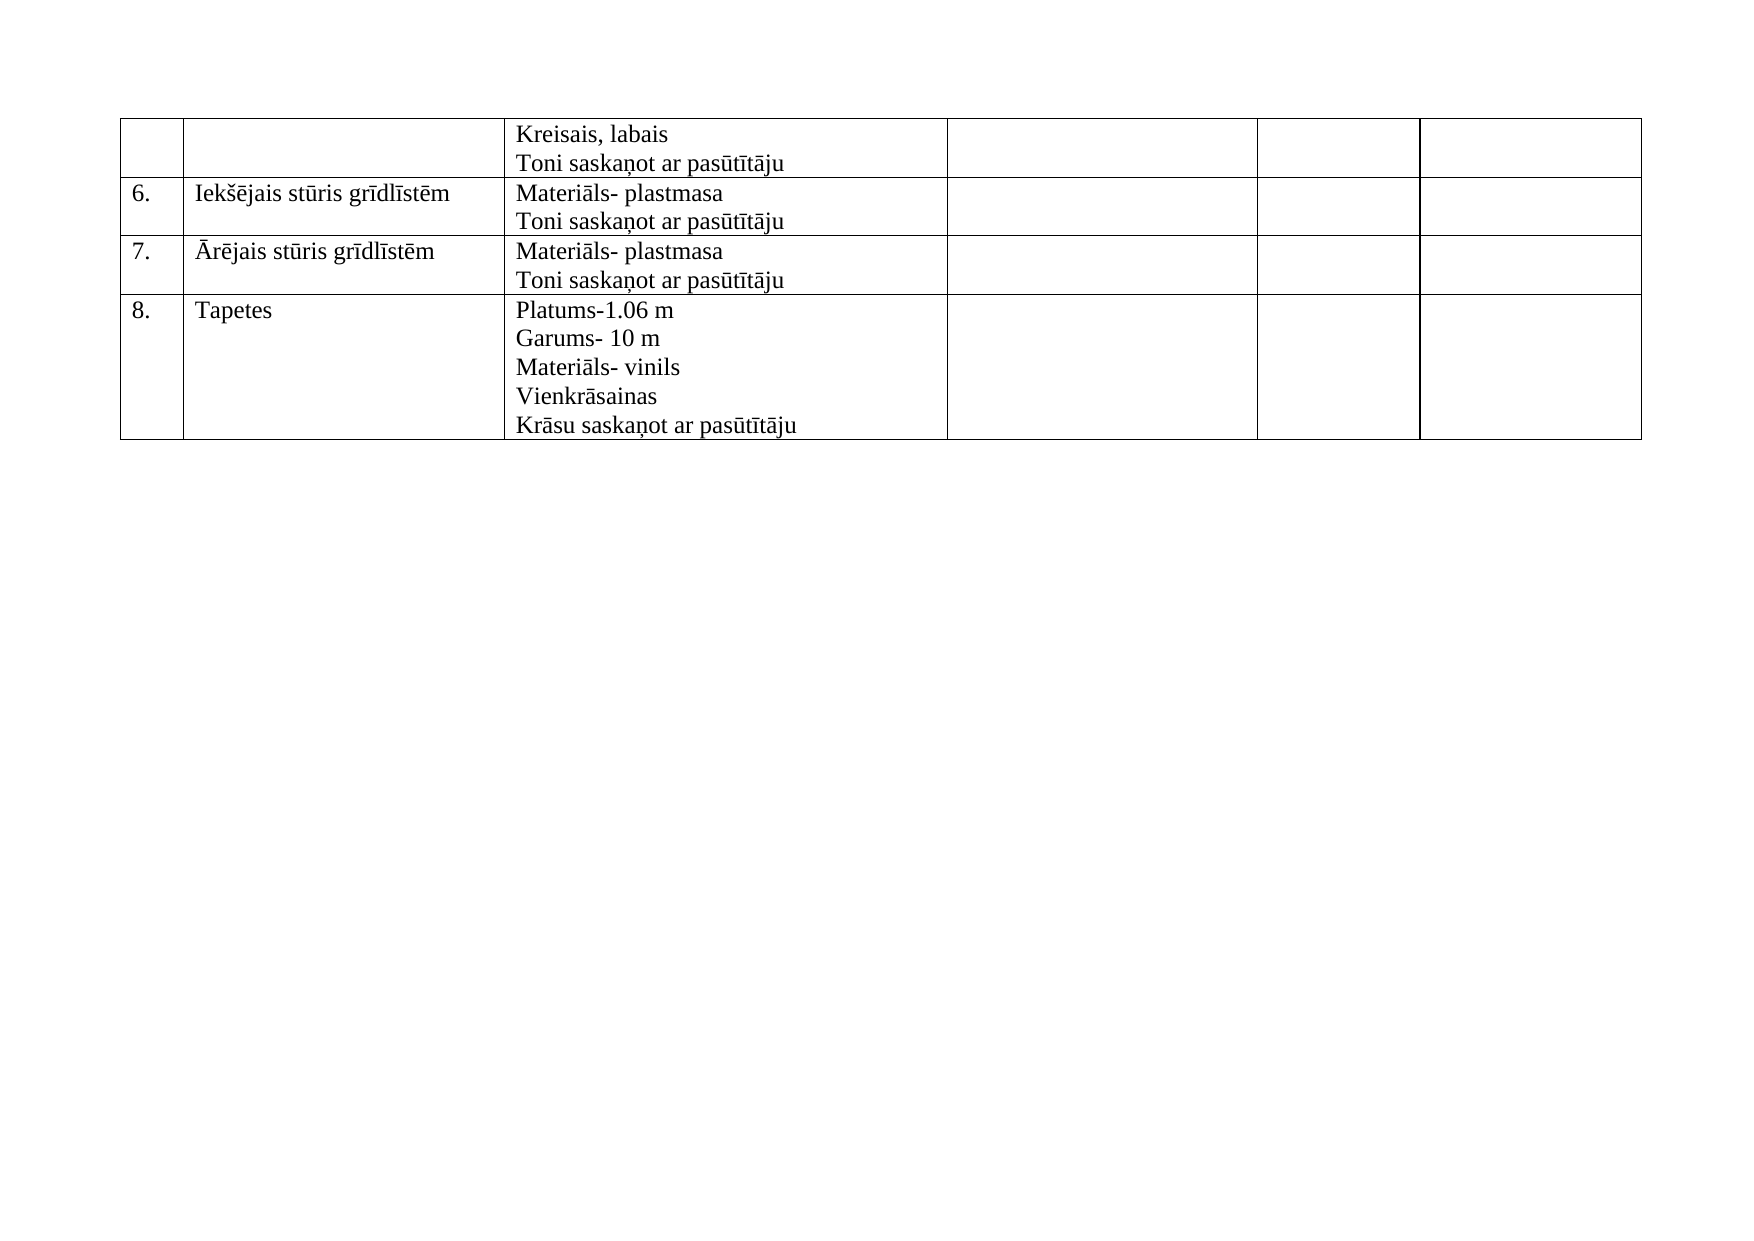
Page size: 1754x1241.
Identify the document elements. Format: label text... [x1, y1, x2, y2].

table_cell [1421, 295, 1641, 438]
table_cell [505, 178, 947, 235]
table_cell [184, 119, 504, 177]
table_cell 6. [121, 178, 183, 235]
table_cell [505, 119, 947, 177]
table_cell [1258, 178, 1419, 235]
table_cell Materiāls- plastmasa Toni saskaņot ar pasūtītāju [505, 236, 947, 294]
table_cell [1421, 119, 1641, 177]
table_cell Platums-1.06 m Garums- 10 m Materiāls- vinils Vienkrāsainas Krāsu saskaņot ar pasūtītāju [505, 295, 947, 438]
table_cell [1421, 236, 1641, 294]
table_cell [1258, 295, 1419, 438]
table_cell Ārējais stūris grīdlīstēm [184, 236, 504, 294]
table_cell [1258, 236, 1419, 294]
table_cell 5. [121, 119, 183, 177]
table_cell [948, 295, 1257, 438]
table_cell [948, 178, 1257, 235]
table_cell [948, 119, 1257, 177]
table_cell 7. [121, 236, 183, 294]
table_cell [1258, 119, 1419, 177]
table_cell Tapetes [184, 295, 504, 438]
table_cell Iekšējais stūris grīdlīstēm [184, 178, 504, 235]
table_cell [1421, 178, 1641, 235]
table_cell 8. [121, 295, 183, 438]
table_cell [948, 236, 1257, 294]
